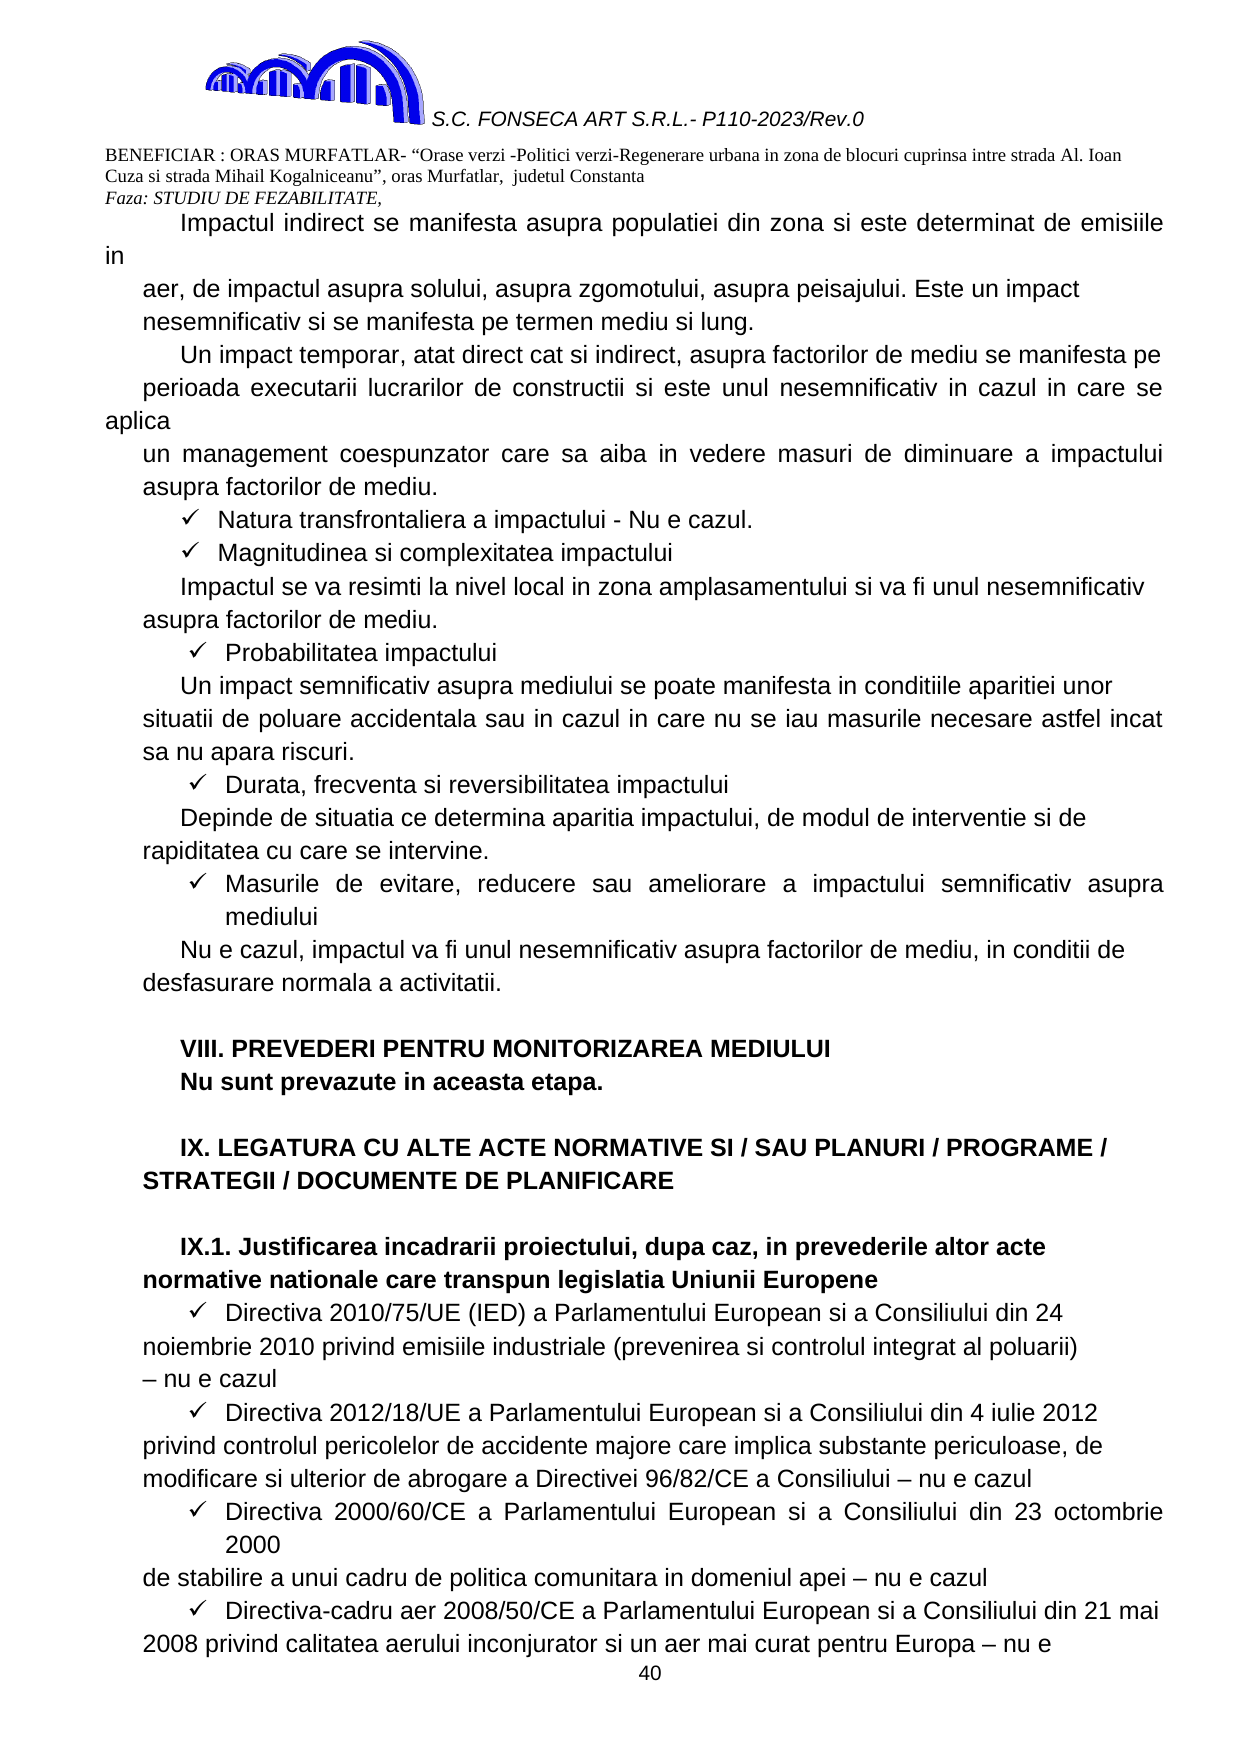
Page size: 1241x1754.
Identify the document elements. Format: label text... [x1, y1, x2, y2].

text Depinde de situatia ce determina aparitia impactului, de modul de interventie si de [105, 803, 1165, 832]
text IX.1. Justificarea incadrarii proiectului, dupa caz, in prevederile altor acte [105, 1232, 1165, 1261]
text rapiditatea cu care se intervine. [105, 836, 1165, 865]
picture [204, 40, 425, 126]
text Impactul se va resimti la nivel local in zona amplasamentului si va fi unul nesemnificativ [105, 572, 1165, 600]
text privind controlul pericolelor de accidente majore care implica substante periculoase, de [105, 1431, 1165, 1459]
text – nu e cazul [105, 1364, 1165, 1393]
text Nu e cazul, impactul va fi unul nesemnificativ asupra factorilor de mediu, in conditii de [105, 935, 1165, 964]
text normative nationale care transpun legislatia Uniunii Europene [105, 1265, 1165, 1294]
text nesemnificativ si se manifesta pe termen mediu si lung. [105, 307, 1165, 336]
text Nu sunt prevazute in aceasta etapa. [105, 1067, 1165, 1096]
list Directiva 2010/75/UE (IED) a Parlamentului European si a Consiliului din 24 [187, 1298, 1165, 1327]
list Magnitudinea si complexitatea impactului [180, 538, 1165, 567]
list Directiva 2000/60/CE a Parlamentului European si a Consiliului din 23 octombrie 2000 [187, 1497, 1165, 1558]
list Durata, frecventa si reversibilitatea impactului [187, 770, 1165, 799]
text noiembrie 2010 privind emisiile industriale (prevenirea si controlul integrat al poluarii) [105, 1331, 1165, 1360]
text asupra factorilor de mediu. [105, 604, 1165, 633]
text perioada executarii lucrarilor de constructii si este unul nesemnificativ in cazul in care se aplica [105, 373, 1165, 435]
text aer, de impactul asupra solului, asupra zgomotului, asupra peisajului. Este un impact [105, 274, 1165, 303]
list Probabilitatea impactului [187, 638, 1165, 666]
text situatii de poluare accidentala sau in cazul in care nu se iau masurile necesare astfel incat sa nu apara riscuri. [142, 704, 1165, 766]
text Impactul indirect se manifesta asupra populatiei din zona si este determinat de emisiile in [105, 208, 1165, 270]
text IX. LEGATURA CU ALTE ACTE NORMATIVE SI / SAU PLANURI / PROGRAME / [105, 1133, 1165, 1162]
text modificare si ulterior de abrogare a Directivei 96/82/CE a Consiliului – nu e cazul [105, 1464, 1165, 1492]
text Un impact semnificativ asupra mediului se poate manifesta in conditiile aparitiei unor [105, 671, 1165, 699]
list Directiva 2012/18/UE a Parlamentului European si a Consiliului din 4 iulie 2012 [187, 1397, 1165, 1426]
text STRATEGII / DOCUMENTE DE PLANIFICARE [105, 1166, 1165, 1195]
text Un impact temporar, atat direct cat si indirect, asupra factorilor de mediu se manifesta pe [105, 340, 1165, 369]
text VIII. PREVEDERI PENTRU MONITORIZAREA MEDIULUI [105, 1034, 1165, 1063]
list Directiva-cadru aer 2008/50/CE a Parlamentului European si a Consiliului din 21 mai [187, 1596, 1165, 1625]
text de stabilire a unui cadru de politica comunitara in domeniul apei – nu e cazul [105, 1563, 1165, 1592]
list Natura transfrontaliera a impactului - Nu e cazul. [180, 505, 1165, 534]
text 2008 privind calitatea aerului inconjurator si un aer mai curat pentru Europa – nu e [105, 1629, 1165, 1658]
text desfasurare normala a activitatii. [105, 968, 1165, 997]
text un management coespunzator care sa aiba in vedere masuri de diminuare a impactului asupra factorilor de mediu. [142, 439, 1165, 501]
list Masurile de evitare, reducere sau ameliorare a impactului semnificativ asupra mediului [187, 869, 1165, 931]
